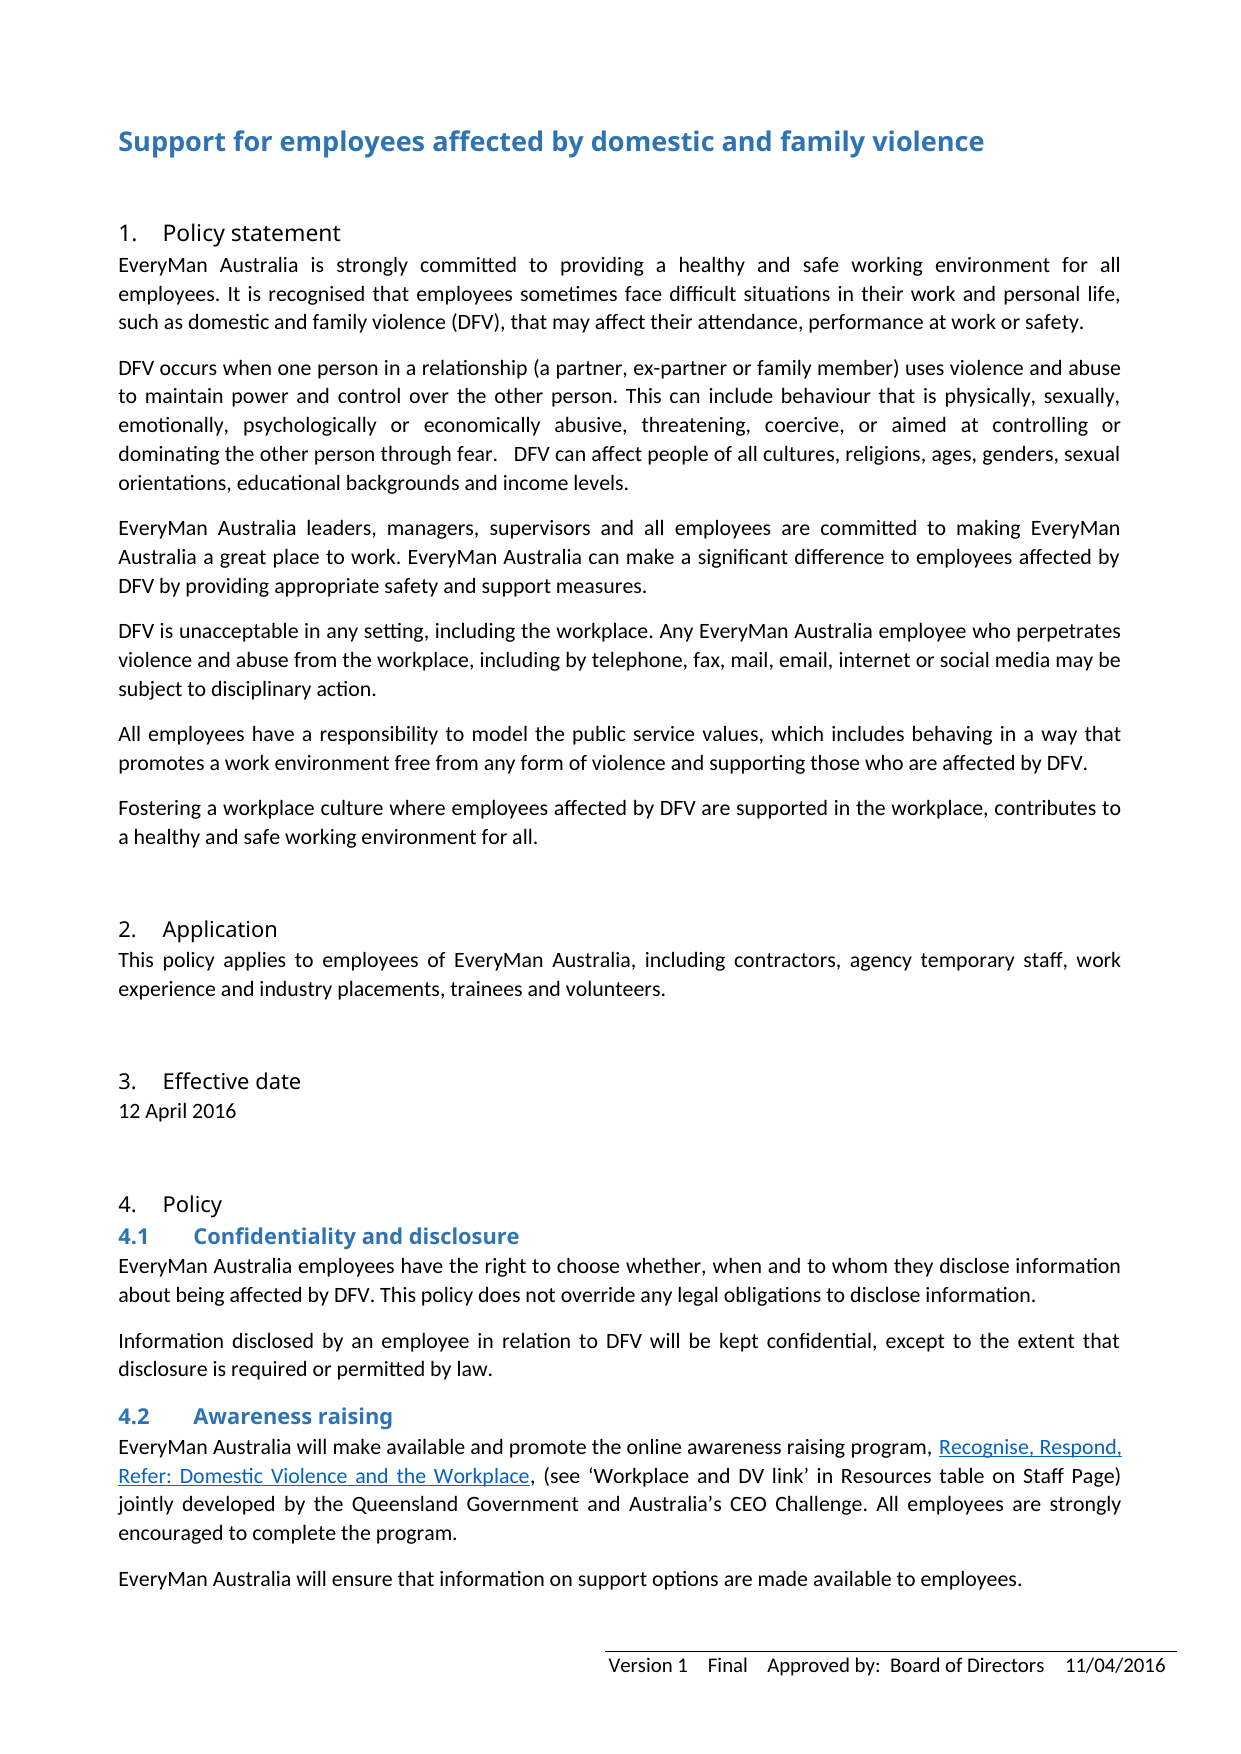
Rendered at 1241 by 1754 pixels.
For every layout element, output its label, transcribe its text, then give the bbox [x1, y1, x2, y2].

text DFV is unacceptable in any setting, including the workplace. Any EveryMan Australia employee who perpetrates violence and abuse from the workplace, including by telephone, fax, mail, email, internet or social media may be subject to disciplinary action. [118, 617, 1122, 701]
text EveryMan Australia employees have the right to choose whether, when and to whom they disclose information about being affected by DFV. This policy does not override any legal obligations to disclose information. [118, 1253, 1122, 1308]
text EveryMan Australia leaders, managers, supervisors and all employees are committed to making EveryMan Australia a great place to work. EveryMan Australia can make a significant difference to employees affected by DFV by providing appropriate safety and support measures. [118, 514, 1122, 598]
subtitle 3. Effective date [118, 1066, 1122, 1095]
text Information disclosed by an employee in relation to DFV will be kept confidential, except to the extent that disclosure is required or permitted by law. [118, 1327, 1122, 1382]
text Fostering a workplace culture where employees affected by DFV are supported in the workplace, contributes to a healthy and safe working environment for all. [118, 794, 1122, 850]
subtitle 4. Policy [118, 1188, 1122, 1218]
subtitle 4.1 Confidentiality and disclosure [118, 1221, 1122, 1250]
text EveryMan Australia will ensure that information on support options are made available to employees. [118, 1565, 1122, 1591]
subtitle 2. Application [118, 914, 1122, 944]
text DFV occurs when one person in a relationship (a partner, ex-partner or family member) uses violence and abuse to maintain power and control over the other person. This can include behaviour that is physically, sexually, emotionally, psychologically or economically abusive, threatening, coercive, or aimed at controlling or dominating the other person through fear. DFV can affect people of all cultures, religions, ages, genders, sexual orientations, educational backgrounds and income levels. [118, 354, 1122, 496]
subtitle Policy statement [118, 217, 1122, 248]
text EveryMan Australia will make available and promote the online awareness raising program, Recognise, Respond, Refer: Domestic Violence and the Workplace, (see ‘Workplace and DV link’ in Resources table on Staff Page) jointly developed by the Queensland Government and Australia’s CEO Challenge. All employees are strongly encouraged to complete the program. [118, 1433, 1122, 1546]
text All employees have a responsibility to model the public service values, which includes behaving in a way that promotes a work environment free from any form of violence and supporting those who are affected by DFV. [118, 720, 1122, 776]
text This policy applies to employees of EveryMan Australia, including contractors, agency temporary staff, work experience and industry placements, trainees and volunteers. [118, 946, 1122, 1001]
subtitle Support for employees affected by domestic and family violence [118, 122, 1122, 159]
text EveryMan Australia is strongly committed to providing a healthy and safe working environment for all employees. It is recognised that employees sometimes face difficult situations in their work and personal life, such as domestic and family violence (DFV), that may affect their attendance, performance at work or safety. [118, 251, 1122, 335]
subtitle 4.2 Awareness raising [118, 1401, 1122, 1431]
text 12 April 2016 [118, 1098, 1122, 1124]
